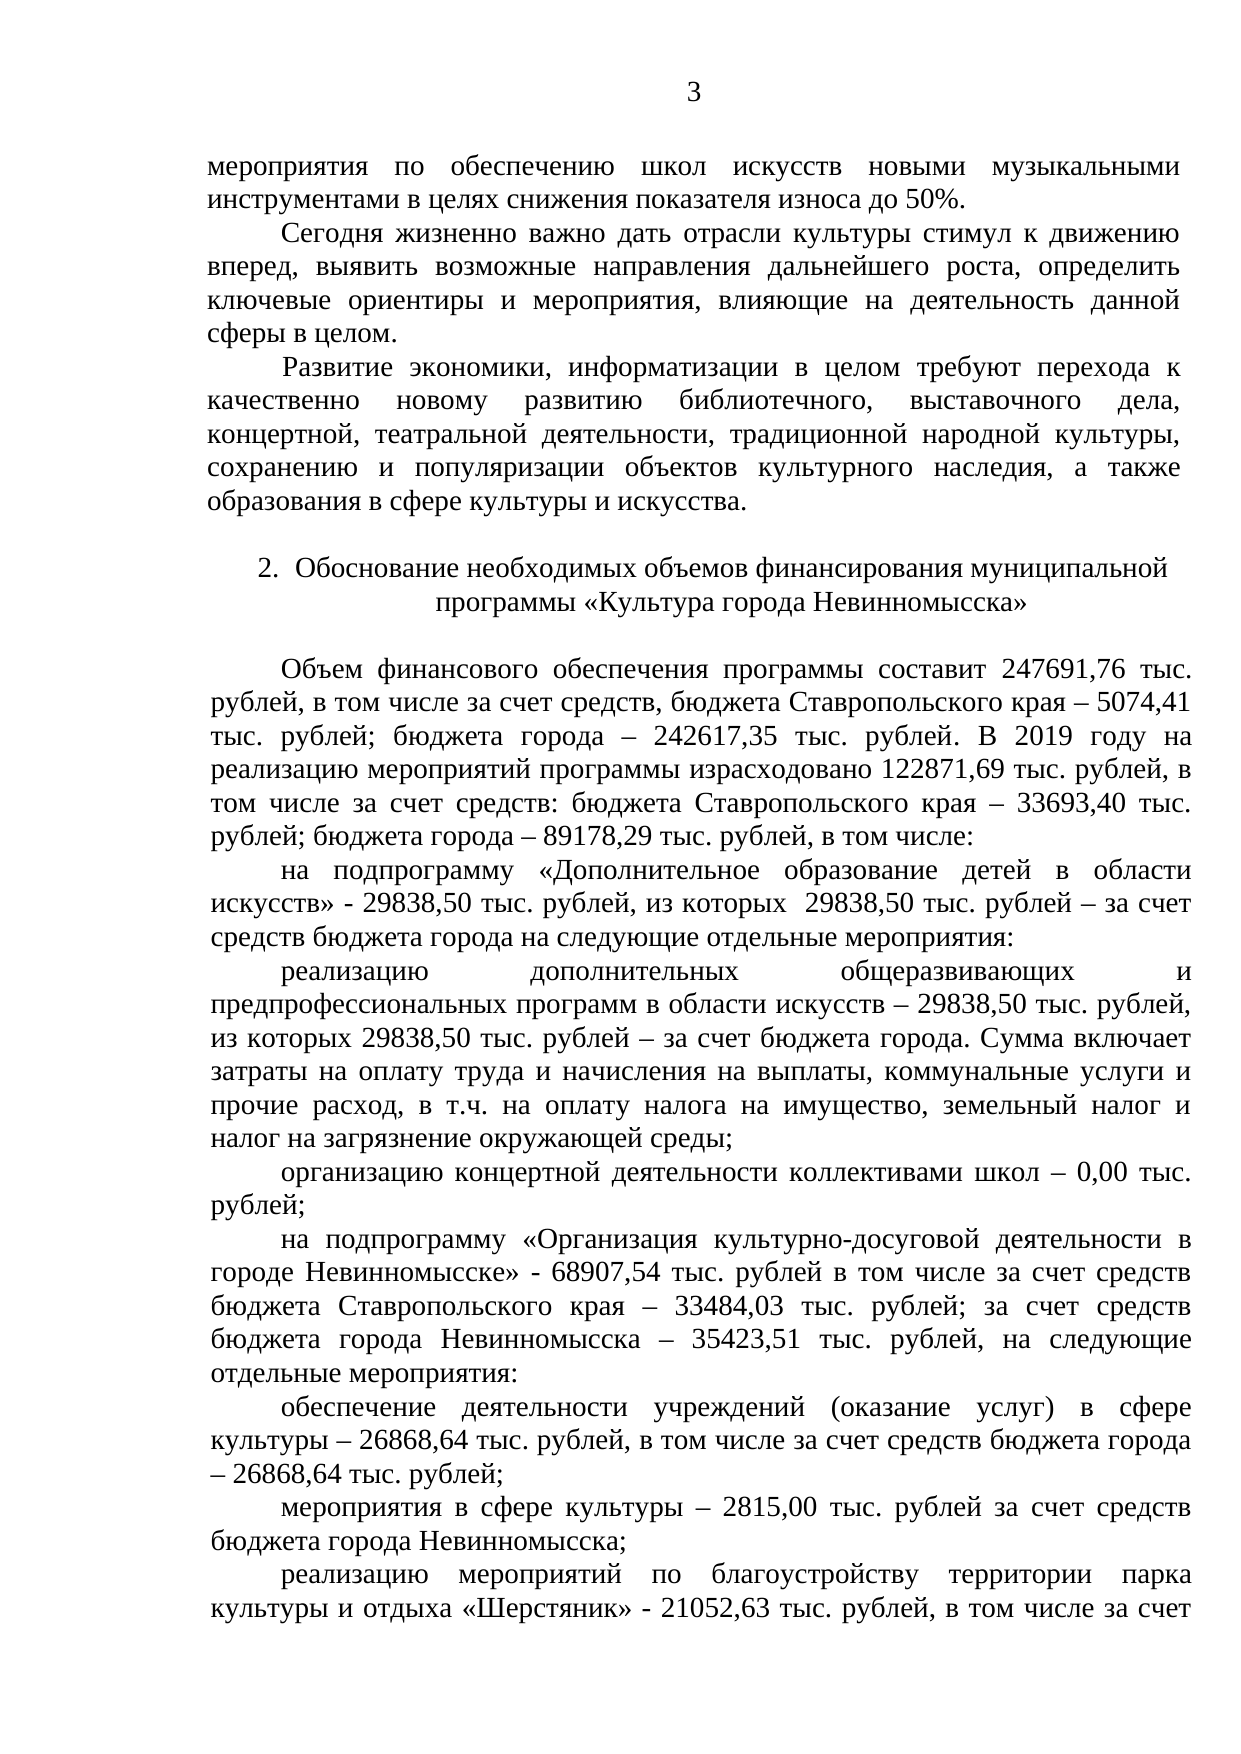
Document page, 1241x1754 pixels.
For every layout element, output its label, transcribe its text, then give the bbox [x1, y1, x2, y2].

text на подпрограмму «Организация культурно-досуговой деятельности в городе Невинномысске» - 68907,54 тыс. рублей в том числе за счет средств бюджета Ставропольского края – 33484,03 тыс. рублей; за счет средств бюджета города Невинномысска – 35423,51 тыс. рублей, на следующие отдельные мероприятия: [210, 1221, 1192, 1389]
list Обоснование необходимых объемов финансирования муниципальной программы «Культура города Невинномысска» [244, 550, 1181, 617]
text организацию концертной деятельности коллективами школ – 0,00 тыс. рублей; [210, 1154, 1192, 1221]
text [207, 148, 1181, 215]
text реализацию дополнительных общеразвивающих и предпрофессиональных программ в области искусств – 29838,50 тыс. рублей, из которых 29838,50 тыс. рублей – за счет бюджета города. Сумма включает затраты на оплату труда и начисления на выплаты, коммунальные услуги и прочие расход, в т.ч. на оплату налога на имущество, земельный налог и налог на загрязнение окружающей среды; [210, 953, 1192, 1154]
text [210, 1556, 1192, 1623]
text мероприятия в сфере культуры – 2815,00 тыс. рублей за счет средств бюджета города Невинномысска; [210, 1489, 1192, 1556]
text на подпрограмму «Дополнительное образование детей в области искусств» - 29838,50 тыс. рублей, из которых 29838,50 тыс. рублей – за счет средств бюджета города на следующие отдельные мероприятия: [210, 852, 1192, 953]
text Объем финансового обеспечения программы составит 247691,76 тыс. рублей, в том числе за счет средств, бюджета Ставропольского края – 5074,41 тыс. рублей; бюджета города – 242617,35 тыс. рублей. В 2019 году на реализацию мероприятий программы израсходовано 122871,69 тыс. рублей, в том числе за счет средств: бюджета Ставропольского края – 33693,40 тыс. рублей; бюджета города – 89178,29 тыс. рублей, в том числе: [210, 651, 1192, 852]
text обеспечение деятельности учреждений (оказание услуг) в сфере культуры – 26868,64 тыс. рублей, в том числе за счет средств бюджета города – 26868,64 тыс. рублей; [210, 1389, 1192, 1489]
text Сегодня жизненно важно дать отрасли культуры стимул к движению вперед, выявить возможные направления дальнейшего роста, определить ключевые ориентиры и мероприятия, влияющие на деятельность данной сферы в целом. [207, 215, 1181, 349]
text Развитие экономики, информатизации в целом требуют перехода к качественно новому развитию библиотечного, выставочного дела, концертной, театральной деятельности, традиционной народной культуры, сохранению и популяризации объектов культурного наследия, а также образования в сфере культуры и искусства. [207, 349, 1181, 517]
